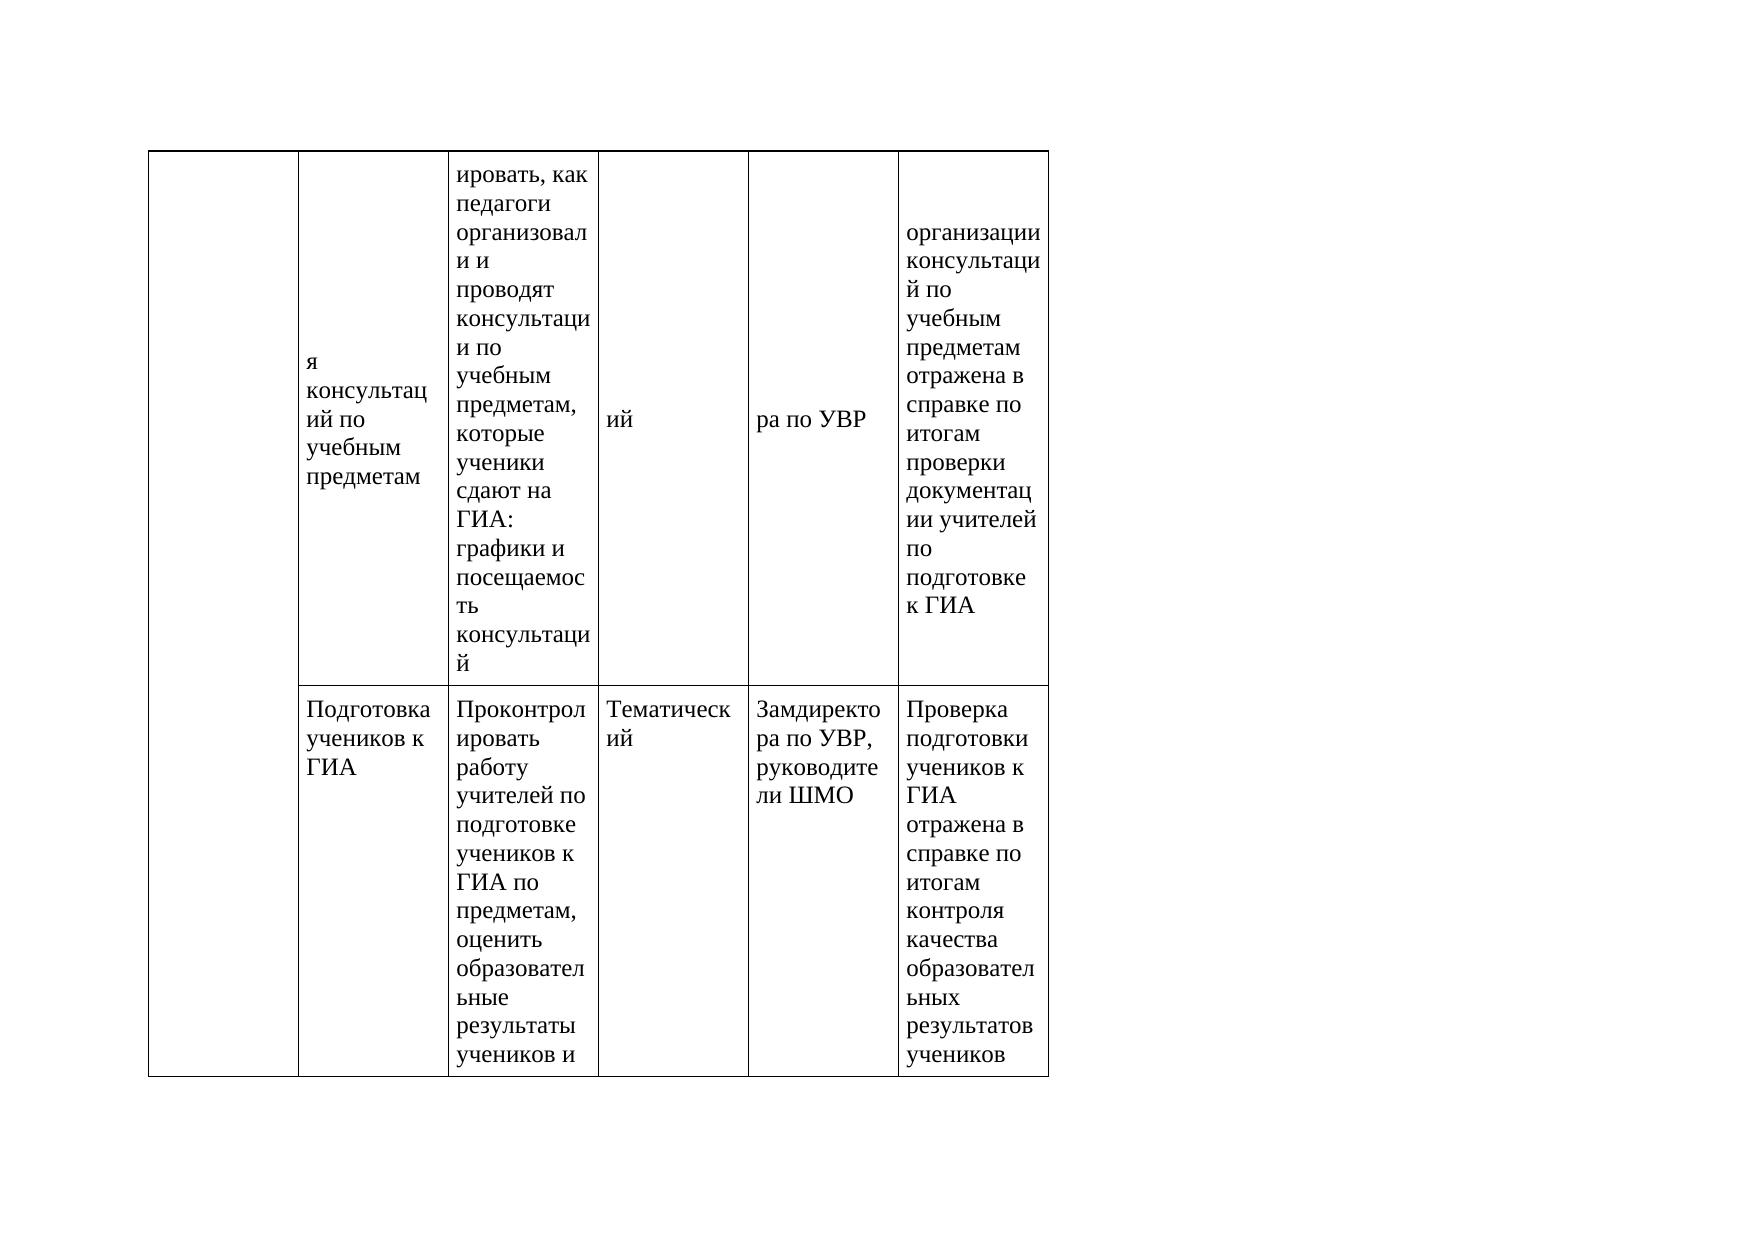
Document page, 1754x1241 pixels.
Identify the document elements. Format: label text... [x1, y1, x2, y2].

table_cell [749, 686, 898, 1076]
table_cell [899, 686, 1048, 1076]
table_cell Замдиректора по УВР [749, 152, 898, 685]
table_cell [449, 686, 598, 1076]
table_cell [299, 686, 448, 1076]
table_cell Тематический [599, 152, 748, 685]
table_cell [449, 152, 598, 685]
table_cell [899, 152, 1048, 685]
table_cell Тематический [599, 686, 748, 1076]
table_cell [299, 152, 448, 685]
